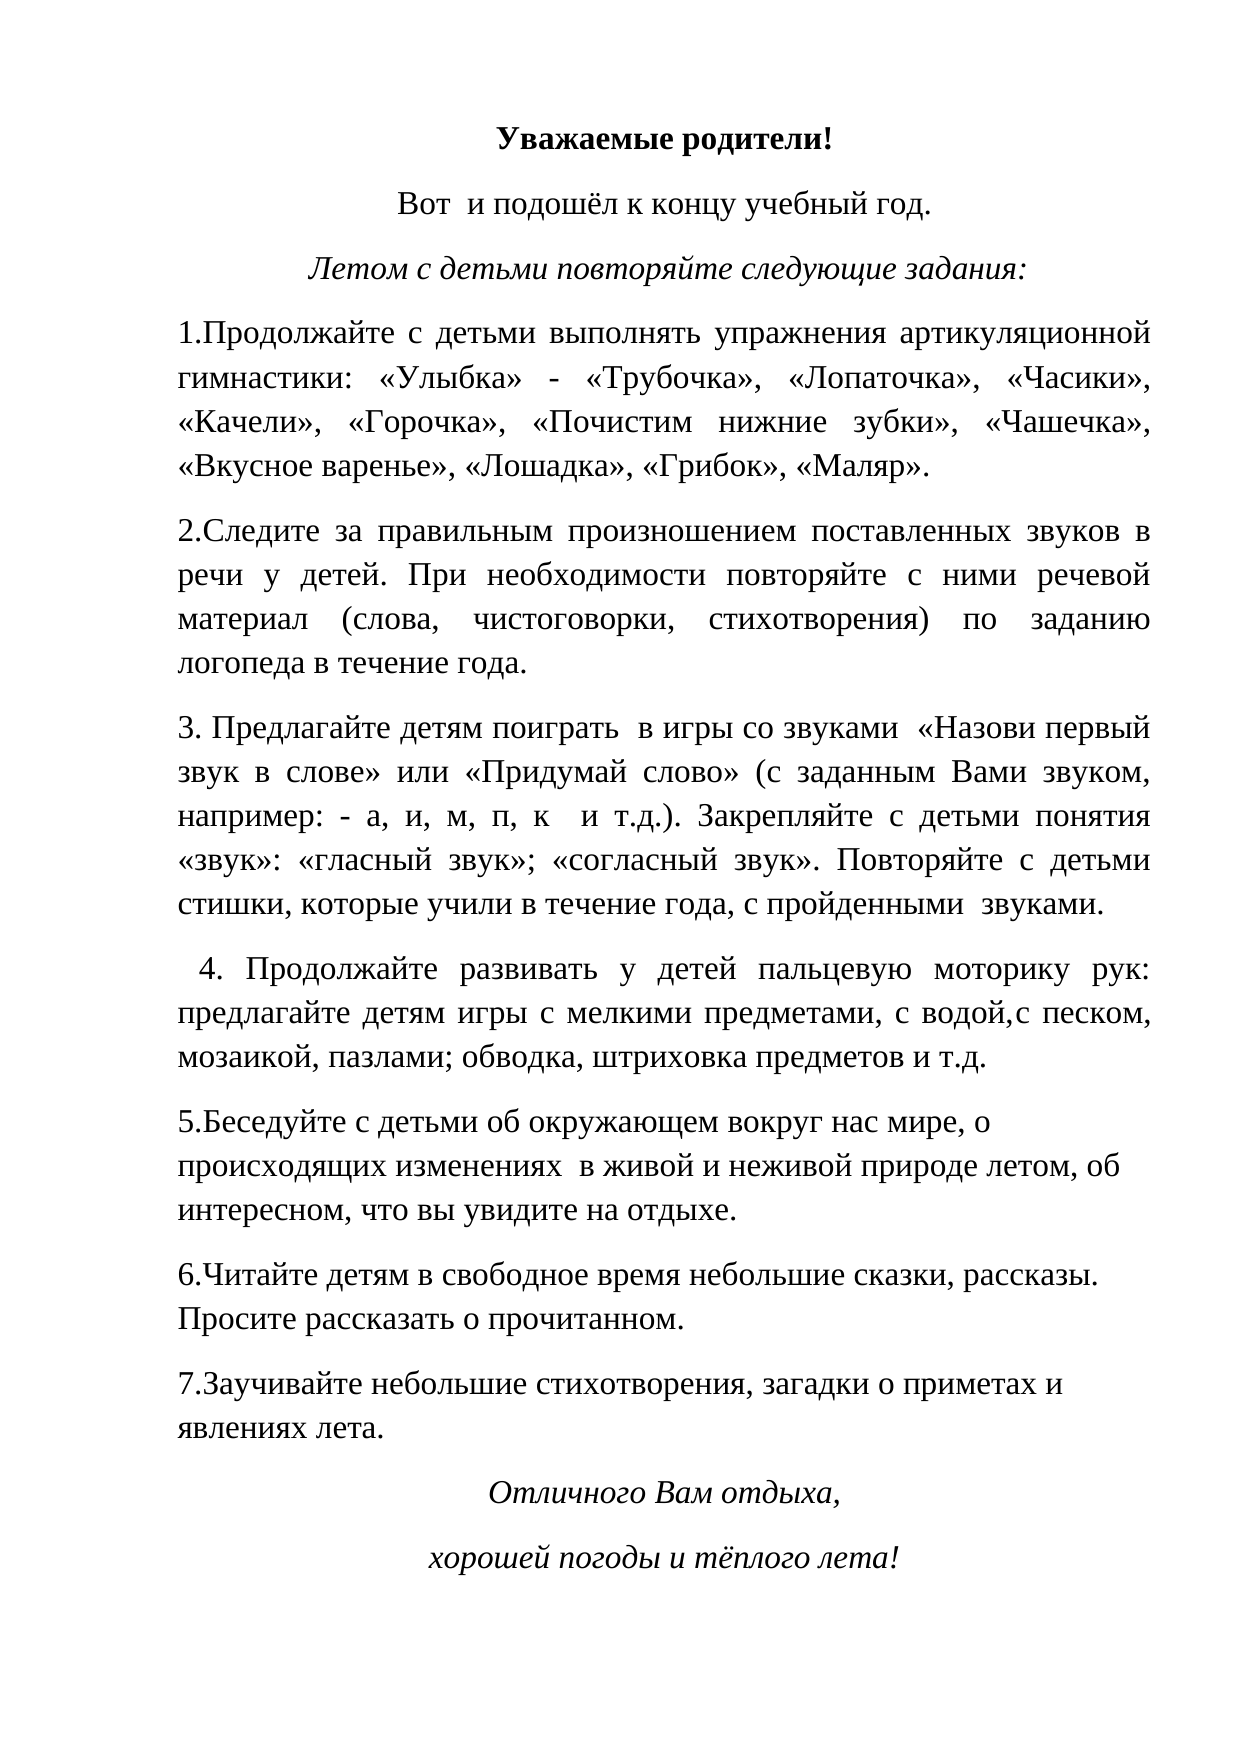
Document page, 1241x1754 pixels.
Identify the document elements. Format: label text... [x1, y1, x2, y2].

text Отличного Вам отдыха, [177, 1472, 1152, 1510]
text Уважаемые родители! [177, 118, 1152, 156]
text 4. Продолжайте развивать у детей пальцевую моторику рук: предлагайте детям игры с мелкими предметами, с водой,c песком, мозаикой, пазлами; обводка, штриховка предметов и т.д. [177, 948, 1152, 1074]
text Летом с детьми повторяйте следующие задания: [177, 248, 1152, 286]
text Вот и подошёл к концу учебный год. [177, 183, 1152, 221]
text 5.Беседуйте с детьми об окружающем вокруг нас мире, о происходящих изменениях в живой и неживой природе летом, об интересном, что вы увидите на отдыхе. [177, 1101, 1152, 1228]
text 1.Продолжайте с детьми выполнять упражнения артикуляционной гимнастики: «Улыбка» - «Трубочка», «Лопаточка», «Часики», «Качели», «Горочка», «Почистим нижние зубки», «Чашечка», «Вкусное варенье», «Лошадка», «Грибок», «Маляр». [177, 313, 1152, 483]
text 3. Предлагайте детям поиграть в игры со звуками «Назови первый звук в слове» или «Придумай слово» (с заданным Вами звуком, например: - а, и, м, п, к и т.д.). Закрепляйте с детьми понятия «звук»: «гласный звук»; «согласный звук». Повторяйте с детьми стишки, которые учили в течение года, с пройденными звуками. [177, 707, 1152, 922]
text 7.Заучивайте небольшие стихотворения, загадки о приметах и явлениях лета. [177, 1363, 1152, 1446]
text 6.Читайте детям в свободное время небольшие сказки, рассказы. Просите рассказать о прочитанном. [177, 1254, 1152, 1337]
text 2.Следите за правильным произношением поставленных звуков в речи у детей. При необходимости повторяйте с ними речевой материал (слова, чистоговорки, стихотворения) по заданию логопеда в течение года. [177, 510, 1152, 680]
text хорошей погоды и тёплого лета! [177, 1537, 1152, 1575]
